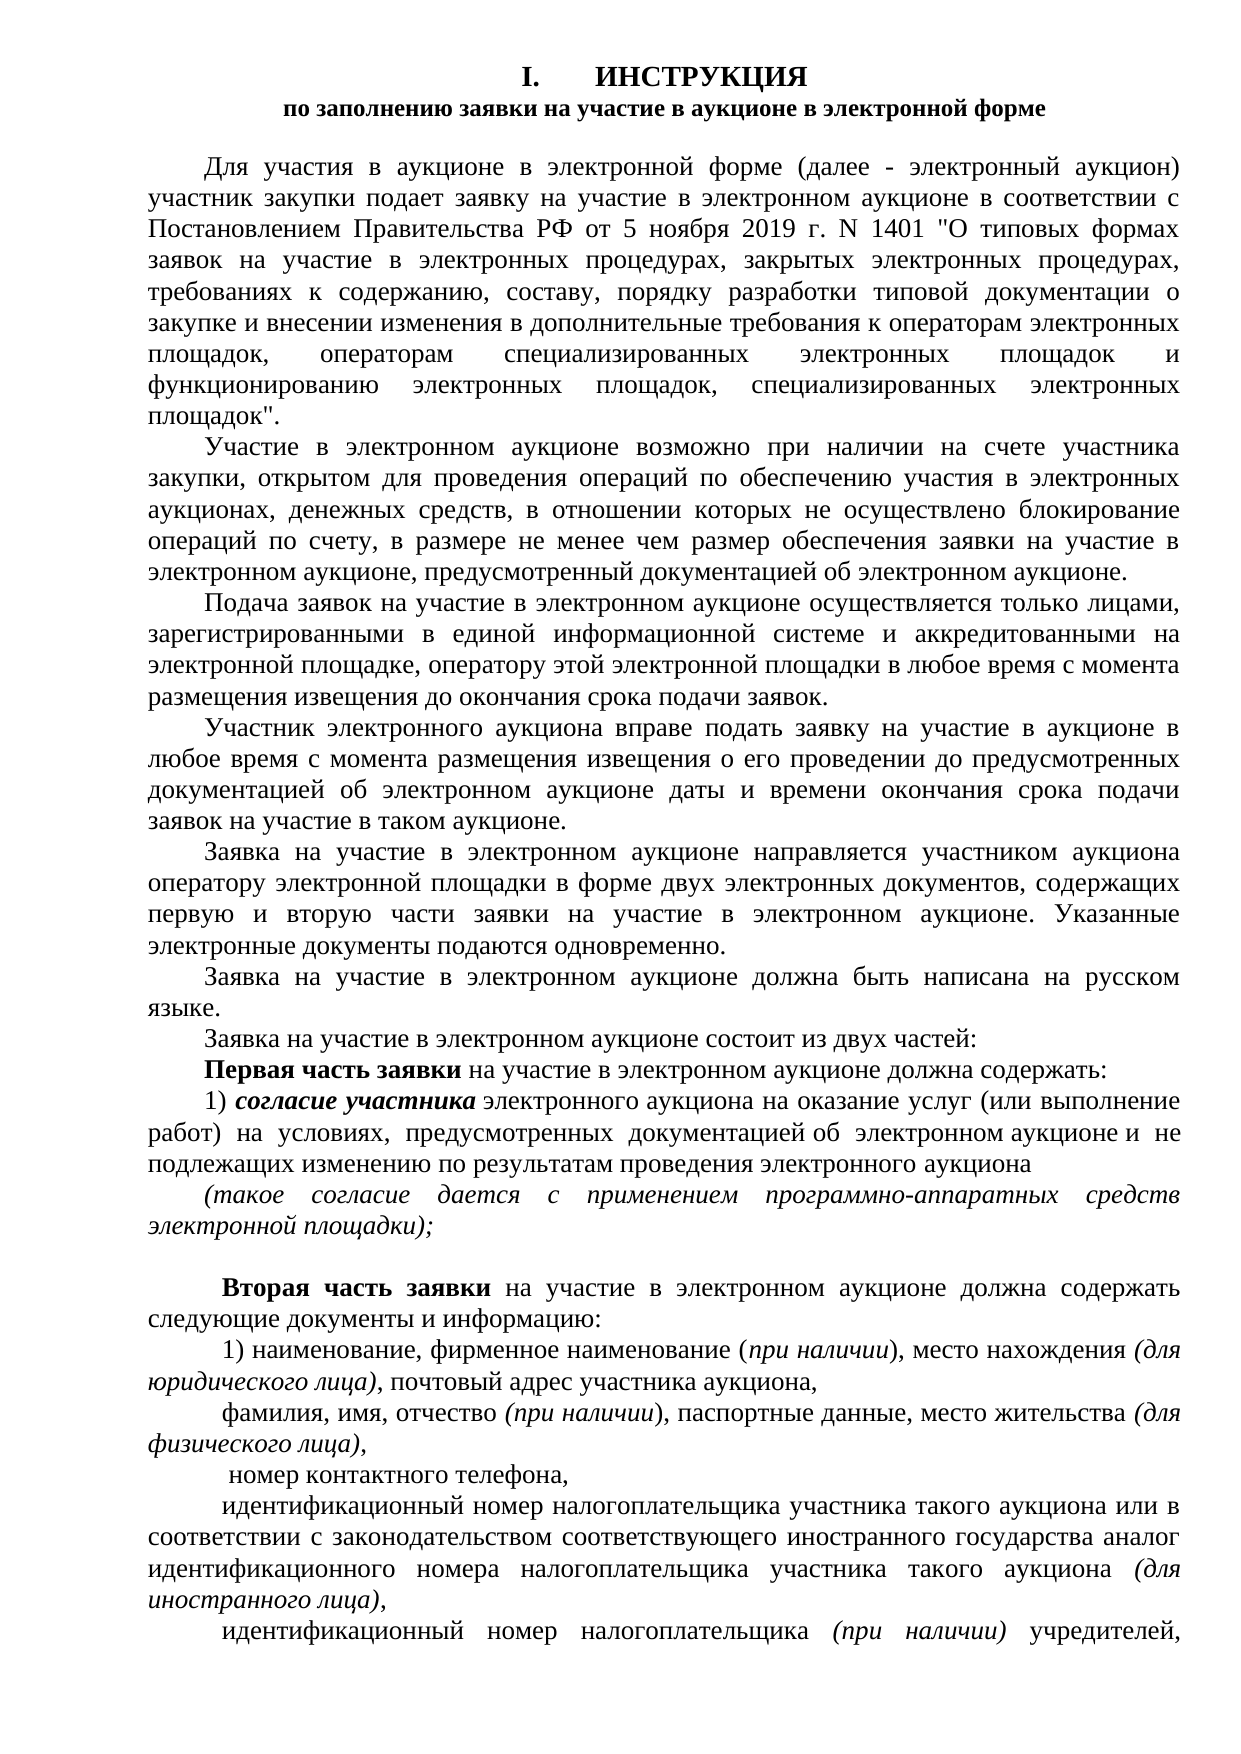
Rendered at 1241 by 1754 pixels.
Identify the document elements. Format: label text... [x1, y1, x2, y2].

text Для участия в аукционе в электронной форме (далее - электронный аукцион) участник закупки подает заявку на участие в электронном аукционе в соответствии с Постановлением Правительства РФ от 5 ноября 2019 г. N 1401 "О типовых формах заявок на участие в электронных процедурах, закрытых электронных процедурах, требованиях к содержанию, составу, порядку разработки типовой документации о закупке и внесении изменения в дополнительные требования к операторам электронных площадок, операторам специализированных электронных площадок и функционированию электронных площадок, специализированных электронных площадок". [148, 150, 1181, 430]
text Подача заявок на участие в электронном аукционе осуществляется только лицами, зарегистрированными в единой информационной системе и аккредитованными на электронной площадке, оператору этой электронной площадки в любое время с момента размещения извещения до окончания срока подачи заявок. [148, 586, 1181, 711]
text Первая часть заявки на участие в электронном аукционе должна содержать: [148, 1053, 1181, 1084]
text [148, 1614, 1181, 1645]
text Заявка на участие в электронном аукционе должна быть написана на русском языке. [148, 960, 1181, 1022]
text (такое согласие дается с применением программно-аппаратных средств электронной площадки); [148, 1178, 1181, 1240]
text номер контактного телефона, [148, 1458, 1181, 1489]
text Заявка на участие в электронном аукционе направляется участником аукциона оператору электронной площадки в форме двух электронных документов, содержащих первую и вторую части заявки на участие в электронном аукционе. Указанные электронные документы подаются одновременно. [148, 835, 1181, 960]
text 1) наименование, фирменное наименование (при наличии), место нахождения (для юридического лица), почтовый адрес участника аукциона, [148, 1334, 1181, 1396]
text Участие в электронном аукционе возможно при наличии на счете участника закупки, открытом для проведения операций по обеспечению участия в электронных аукционах, денежных средств, в отношении которых не осуществлено блокирование операций по счету, в размере не менее чем размер обеспечения заявки на участие в электронном аукционе, предусмотренный документацией об электронном аукционе. [148, 430, 1181, 586]
text Заявка на участие в электронном аукционе состоит из двух частей: [148, 1022, 1181, 1053]
text Участник электронного аукциона вправе подать заявку на участие в аукционе в любое время с момента размещения извещения о его проведении до предусмотренных документацией об электронном аукционе даты и времени окончания срока подачи заявок на участие в таком аукционе. [148, 711, 1181, 835]
text 1) согласие участника электронного аукциона на оказание услуг (или выполнение работ) на условиях, предусмотренных документацией об электронном аукционе и не подлежащих изменению по результатам проведения электронного аукциона [148, 1084, 1181, 1178]
text фамилия, имя, отчество (при наличии), паспортные данные, место жительства (для физического лица), [148, 1396, 1181, 1458]
list ИНСТРУКЦИЯ [148, 59, 1181, 93]
text по заполнению заявки на участие в аукционе в электронной форме [148, 93, 1181, 121]
text идентификационный номер налогоплательщика участника такого аукциона или в соответствии с законодательством соответствующего иностранного государства аналог идентификационного номера налогоплательщика участника такого аукциона (для иностранного лица), [148, 1489, 1181, 1614]
text Вторая часть заявки на участие в электронном аукционе должна содержать следующие документы и информацию: [148, 1271, 1181, 1334]
